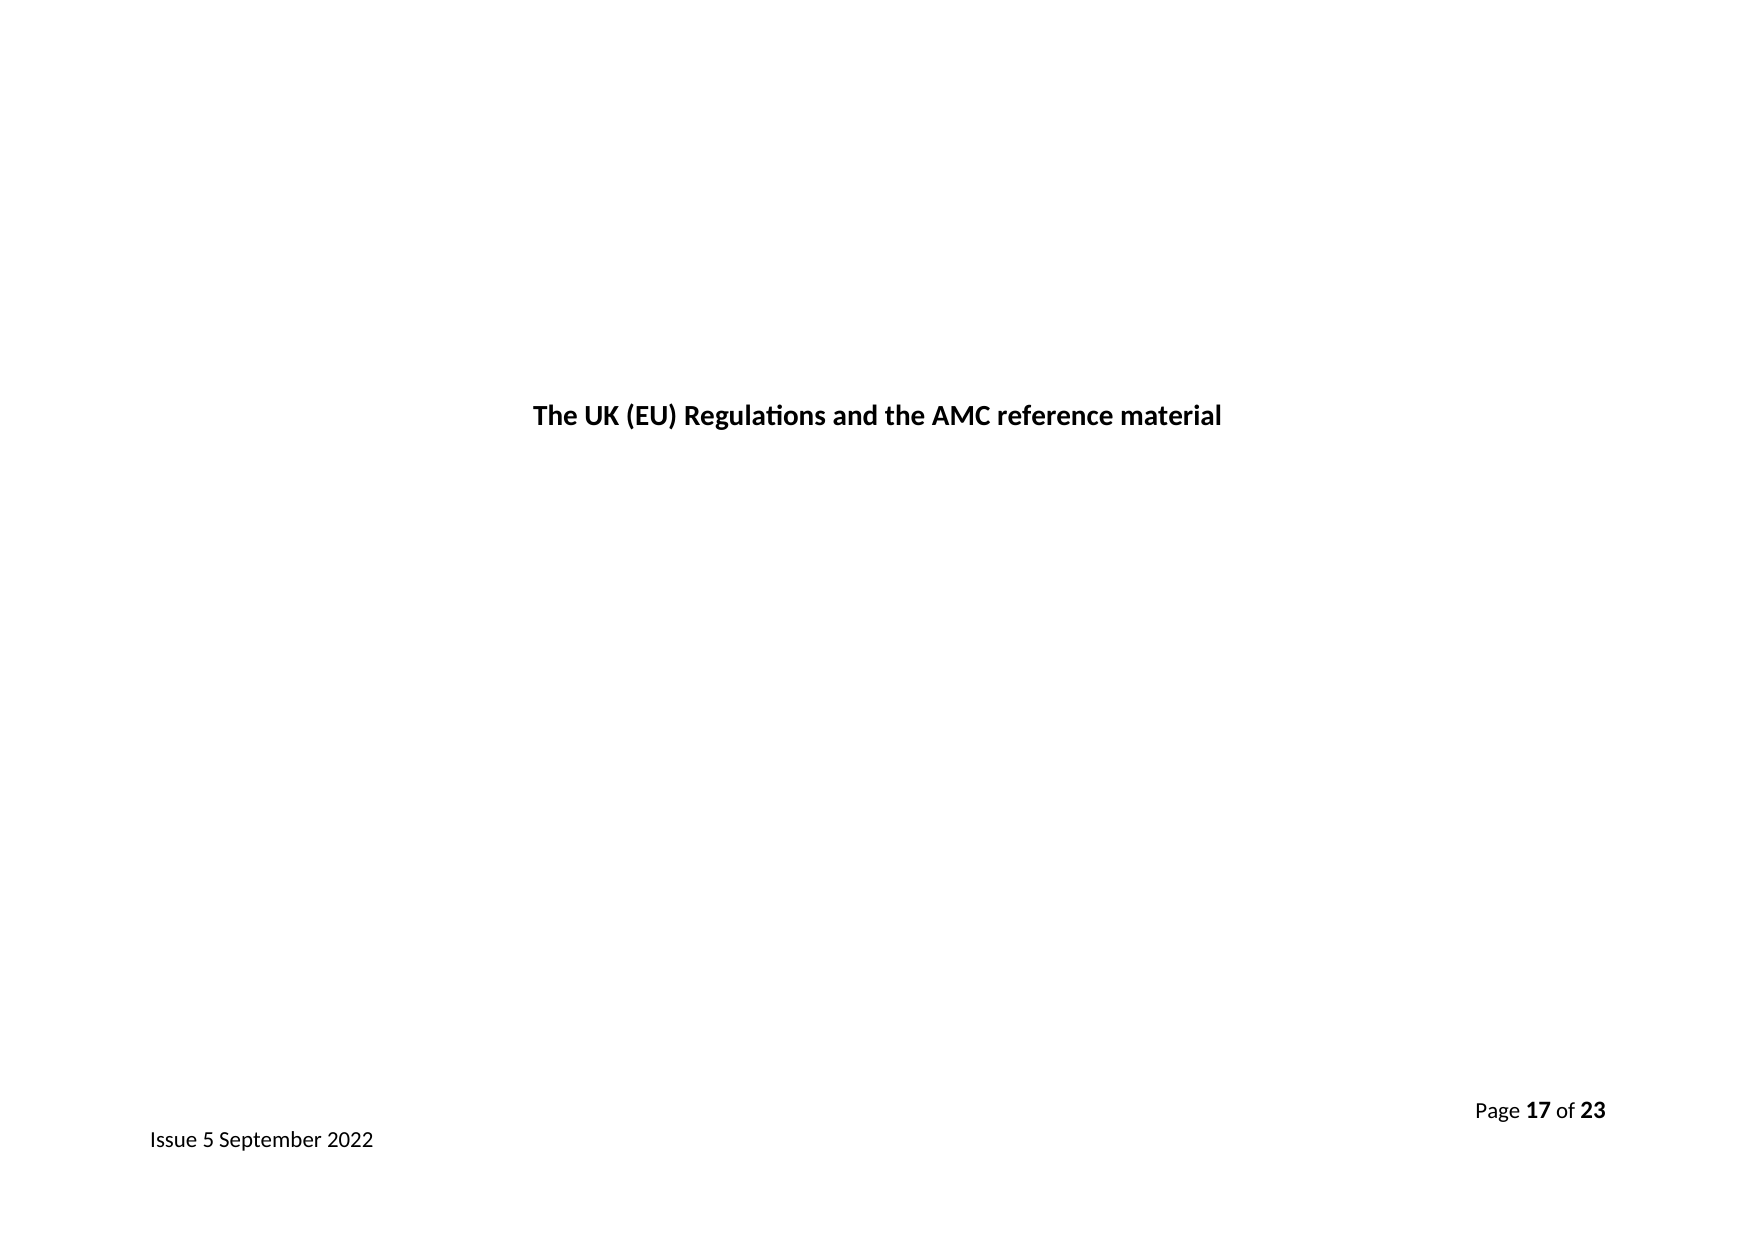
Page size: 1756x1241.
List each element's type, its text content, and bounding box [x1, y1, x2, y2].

text The UK (EU) Regulations and the AMC reference material [150, 397, 1605, 433]
